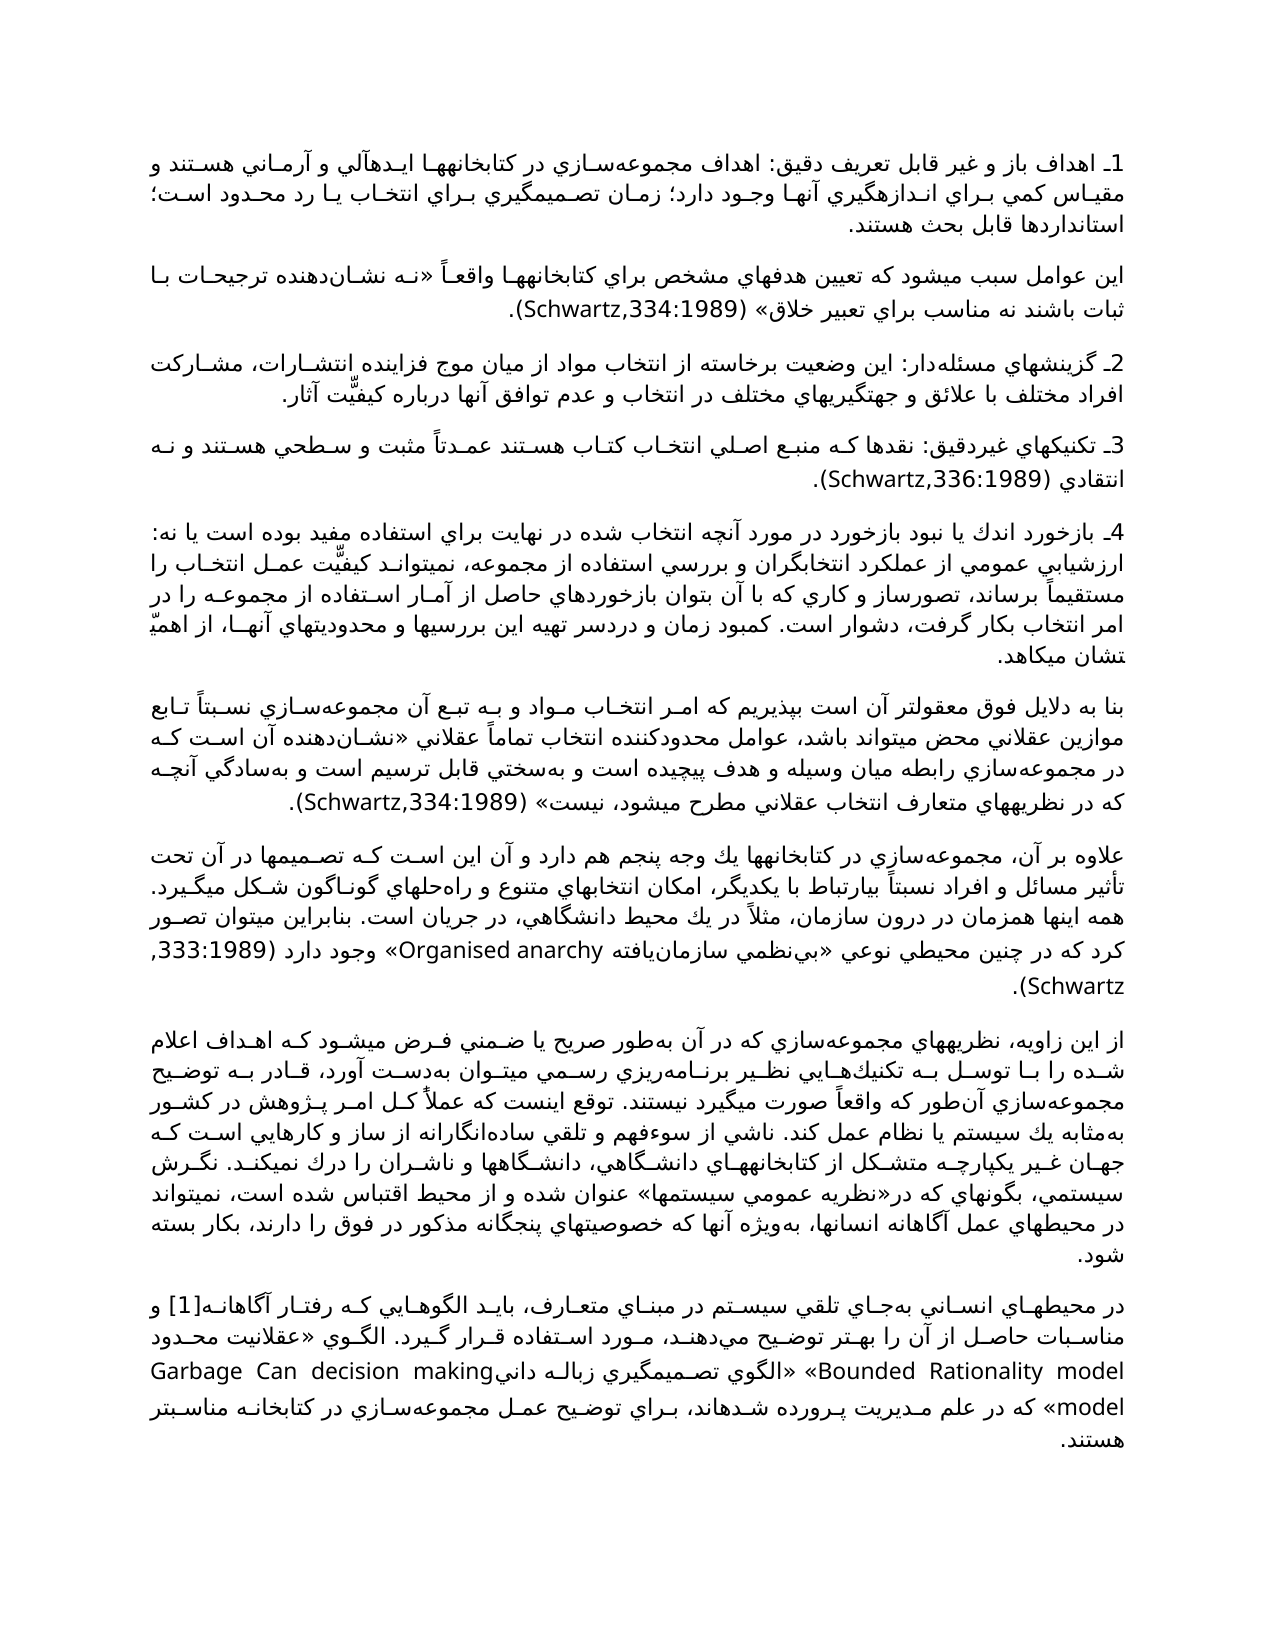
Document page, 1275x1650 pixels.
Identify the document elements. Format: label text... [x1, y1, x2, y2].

text در محيطهاي انساني به‌جاي تلقي سيستم در مبناي متعارف، بايد الگوهايي كه رفتار آگاهانه[1] و مناسبات حاصل از آن را بهتر توضيح مي‌دهند، مورد استفاده قرار گيرد. الگوي «عقلانيت محدود Bounded Rationality model» «الگوي تصميم‏گيري زباله دانيGarbage Can decision making model» كه در علم مديريت پرورده شده‏اند، براي توضيح عمل مجموعه‌سازي در كتابخانه مناسبتر هستند. [150, 1293, 1125, 1452]
text بنا به دلايل فوق معقول‏تر آن است بپذيريم كه امر انتخاب مواد و به تبع آن مجموعه‌سازي نسبتاً تابع موازين عقلاني محض مي‏تواند باشد، عوامل محدود‌كننده انتخاب تماماً عقلاني «نشان‌دهنده آن است كه در مجموعه‌سازي رابطه ميان وسيله و هدف پيچيده است و به‌سختي قابل ترسيم است و به‌سادگي آنچه كه در نظريه‏هاي متعارف انتخاب عقلاني مطرح مي‏شود، نيست» (334:1989,Schwartz). [150, 693, 1125, 817]
text 1ـ اهداف باز و غير قابل تعريف دقيق: اهداف مجموعه‌سازي در كتابخانه‏ها ايده‏آلي و آرماني هستند و مقياس كمي براي اندازه‏گيري آنها وجود دارد؛ زمان تصميم‏گيري براي انتخاب يا رد محدود است؛ استانداردها قابل بحث هستند. [150, 150, 1125, 238]
text علاوه بر آن، مجموعه‌سازي در كتابخانه‏ها يك وجه پنجم هم دارد و آن اين است كه تصميمها در آن تحت تأثير مسائل و افراد نسبتاً بي‏ارتباط با يكديگر، امكان انتخاب‏هاي متنوع و راه‌حل‏هاي گوناگون شكل مي‏گيرد. همه اينها همزمان در درون سازمان، مثلاً در يك محيط دانشگاهي، در جريان‏ است. بنابراين مي‏توان تصور كرد كه در چنين محيطي نوعي «بي‌نظمي سازمان‌يافته Organised anarchy» وجود دارد (333:1989,Schwartz). [150, 842, 1125, 1001]
text اين عوامل سبب مي‏شود كه تعيين هدفهاي مشخص براي كتابخانه‏ها واقعاً «نه نشان‌دهنده ترجيحات با ثبات باشند نه مناسب براي تعبير خلاق» (334:1989,Schwartz). [150, 263, 1125, 324]
text 2ـ گزينش‏هاي مسئله‌دار: اين وضعيت برخاسته از انتخاب مواد از ميان موج فزاينده انتشارات، مشاركت افراد مختلف با علائق و جهت‏گيري‏هاي مختلف در انتخاب و عدم توافق آنها درباره كيفي‍ّّت آثار. [150, 350, 1125, 407]
text از اين زاويه، نظريه‏هاي مجموعه‌سازي كه در آن به‌طور صريح يا ضمني فرض مي‏شود كه اهداف اعلام شده را با توسل به تكنيك‌هايي نظير برنامه‌ريزي رسمي مي‏توان به‌دست آورد، قادر به توضيح مجموعه‌سازي آن‌طور كه واقعاً صورت مي‏گيرد نيستند. توقع اينست كه عملاًٰ كل امر پژوهش در كشور به‌مثابه يك سيستم يا نظام عمل كند. ناشي از سوء‌فهم و تلقي ساده‌انگارانه از ساز و كارهايي است كه جهان غير يكپارچه متشكل از كتابخانه‏هاي دانشگاهي، دانشگاهها و ناشران را درك نمي‏كند. نگرش سيستمي، بگونه‏اي كه در«نظريه عمومي سيستمها» عنوان شده و از محيط اقتباس شده است، نمي‏تواند در محيطهاي عمل آگاهانه انسانها، به‌ويژه آنها كه خصوصيتهاي پنجگانه مذكور در فوق را دارند، بكار بسته شود. [150, 1027, 1125, 1268]
text 4ـ بازخورد اندك يا نبود بازخورد در مورد آنچه انتخاب شده در نهايت براي استفاده مفيد بوده است يا نه: ارزشيابي عمومي از عملكرد انتخابگران و بررسي استفاده از مجموعه، نمي‏تواند كيفي‍ّّت عمل انتخاب را مستقيماً برساند، تصورساز و كاري كه با آن بتوان بازخوردهاي حاصل از آمار استفاده از مجموعه را در امر انتخاب بكار گرفت، دشوار است. كمبود زمان و دردسر تهيه اين بررسي‏ها و محدوديتهاي آنها، از اهمي‍ّتشان مي‏كاهد. [150, 519, 1125, 669]
text 3ـ تكنيك‏هاي غيردقيق: نقدها كه منبع اصلي انتخاب كتاب هستند عمدتاً مثبت و سطحي هستند و نه انتقادي (336:1989,Schwartz). [150, 432, 1125, 494]
